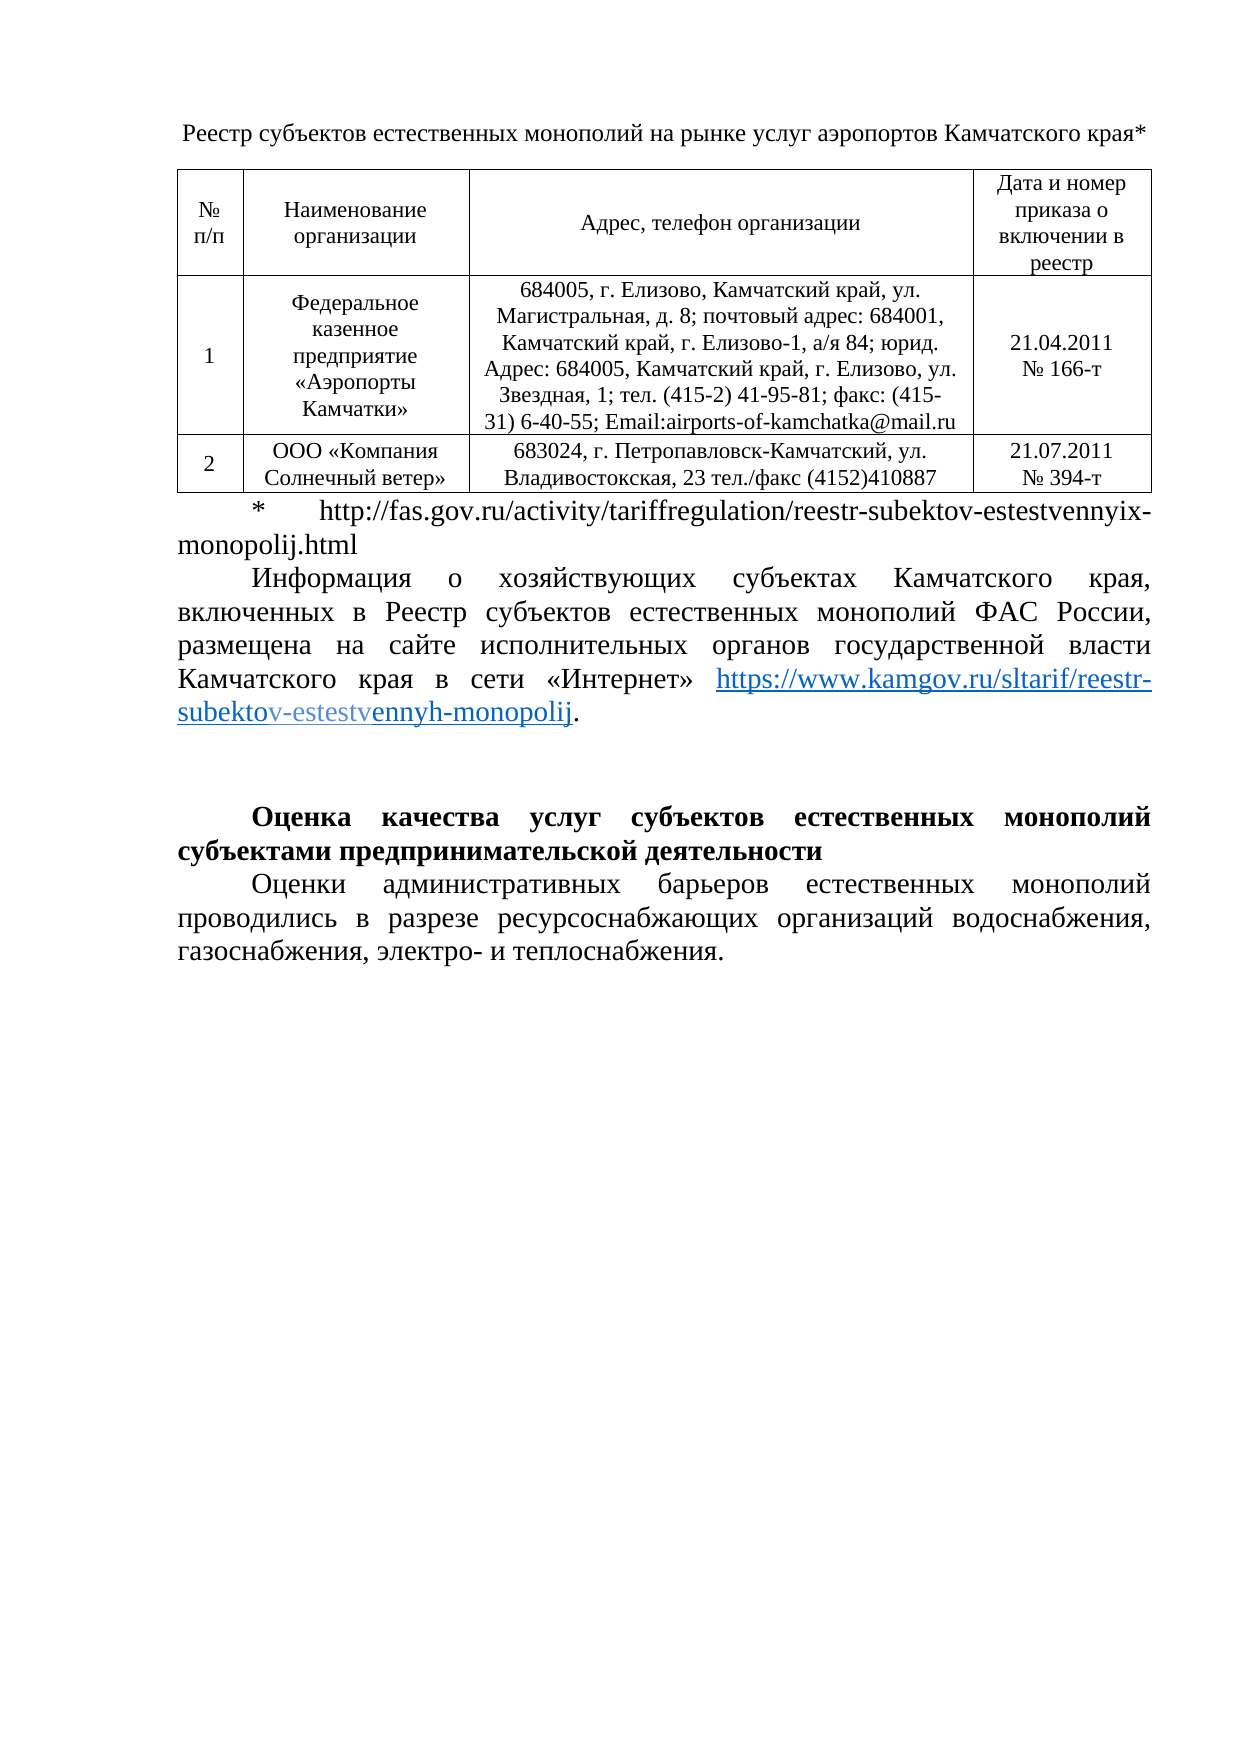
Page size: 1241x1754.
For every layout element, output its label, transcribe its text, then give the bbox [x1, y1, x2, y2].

table_cell 684005, г. Елизово, Камчатский край, ул. Магистральная, д. 8; почтовый адрес: 684001, Камчатский край, г. Елизово-1, а/я 84; юрид. Адрес: 684005, Камчатский край, г. Елизово, ул. Звездная, 1; тел. (415-2) 41-95-81; факс: (415-31) 6-40-55; Email:airports-of-kamchatka@mail.ru [470, 276, 973, 434]
table_cell 21.04.2011 № 166-т [974, 276, 1151, 434]
table_cell ООО «Компания Солнечный ветер» [244, 435, 469, 492]
table_cell Федеральное казенное предприятие «Аэропорты Камчатки» [244, 276, 469, 434]
table_header № п/п [178, 170, 243, 275]
text Информация о хозяйствующих субъектах Камчатского края, включенных в Реестр субъектов естественных монополий ФАС России, размещена на сайте исполнительных органов государственной власти Камчатского края в сети «Интернет» https://www.kamgov.ru/sltarif/reestr-subektov-estestvennyh-monopolij. [177, 560, 1152, 728]
text Оценка качества услуг субъектов естественных монополий субъектами предпринимательской деятельности [177, 799, 1152, 866]
table_header Адрес, телефон организации [470, 170, 973, 275]
table_cell 21.07.2011 № 394-т [974, 435, 1151, 492]
table_cell 1 [178, 276, 243, 434]
text Реестр субъектов естественных монополий на рынке услуг аэропортов Камчатского края* [177, 118, 1152, 147]
table_cell 683024, г. Петропавловск-Камчатский, ул. Владивостокская, 23 тел./факс (4152)410887 [470, 435, 973, 492]
table_header Наименование организации [244, 170, 469, 275]
table_header Дата и номер приказа о включении в реестр [974, 170, 1151, 275]
table_cell 2 [178, 435, 243, 492]
text Оценки административных барьеров естественных монополий проводились в разрезе ресурсоснабжающих организаций водоснабжения, газоснабжения, электро- и теплоснабжения. [177, 866, 1152, 967]
text * http://fas.gov.ru/activity/tariffregulation/reestr-subektov-estestvennyix-monopolij.html [177, 493, 1152, 560]
